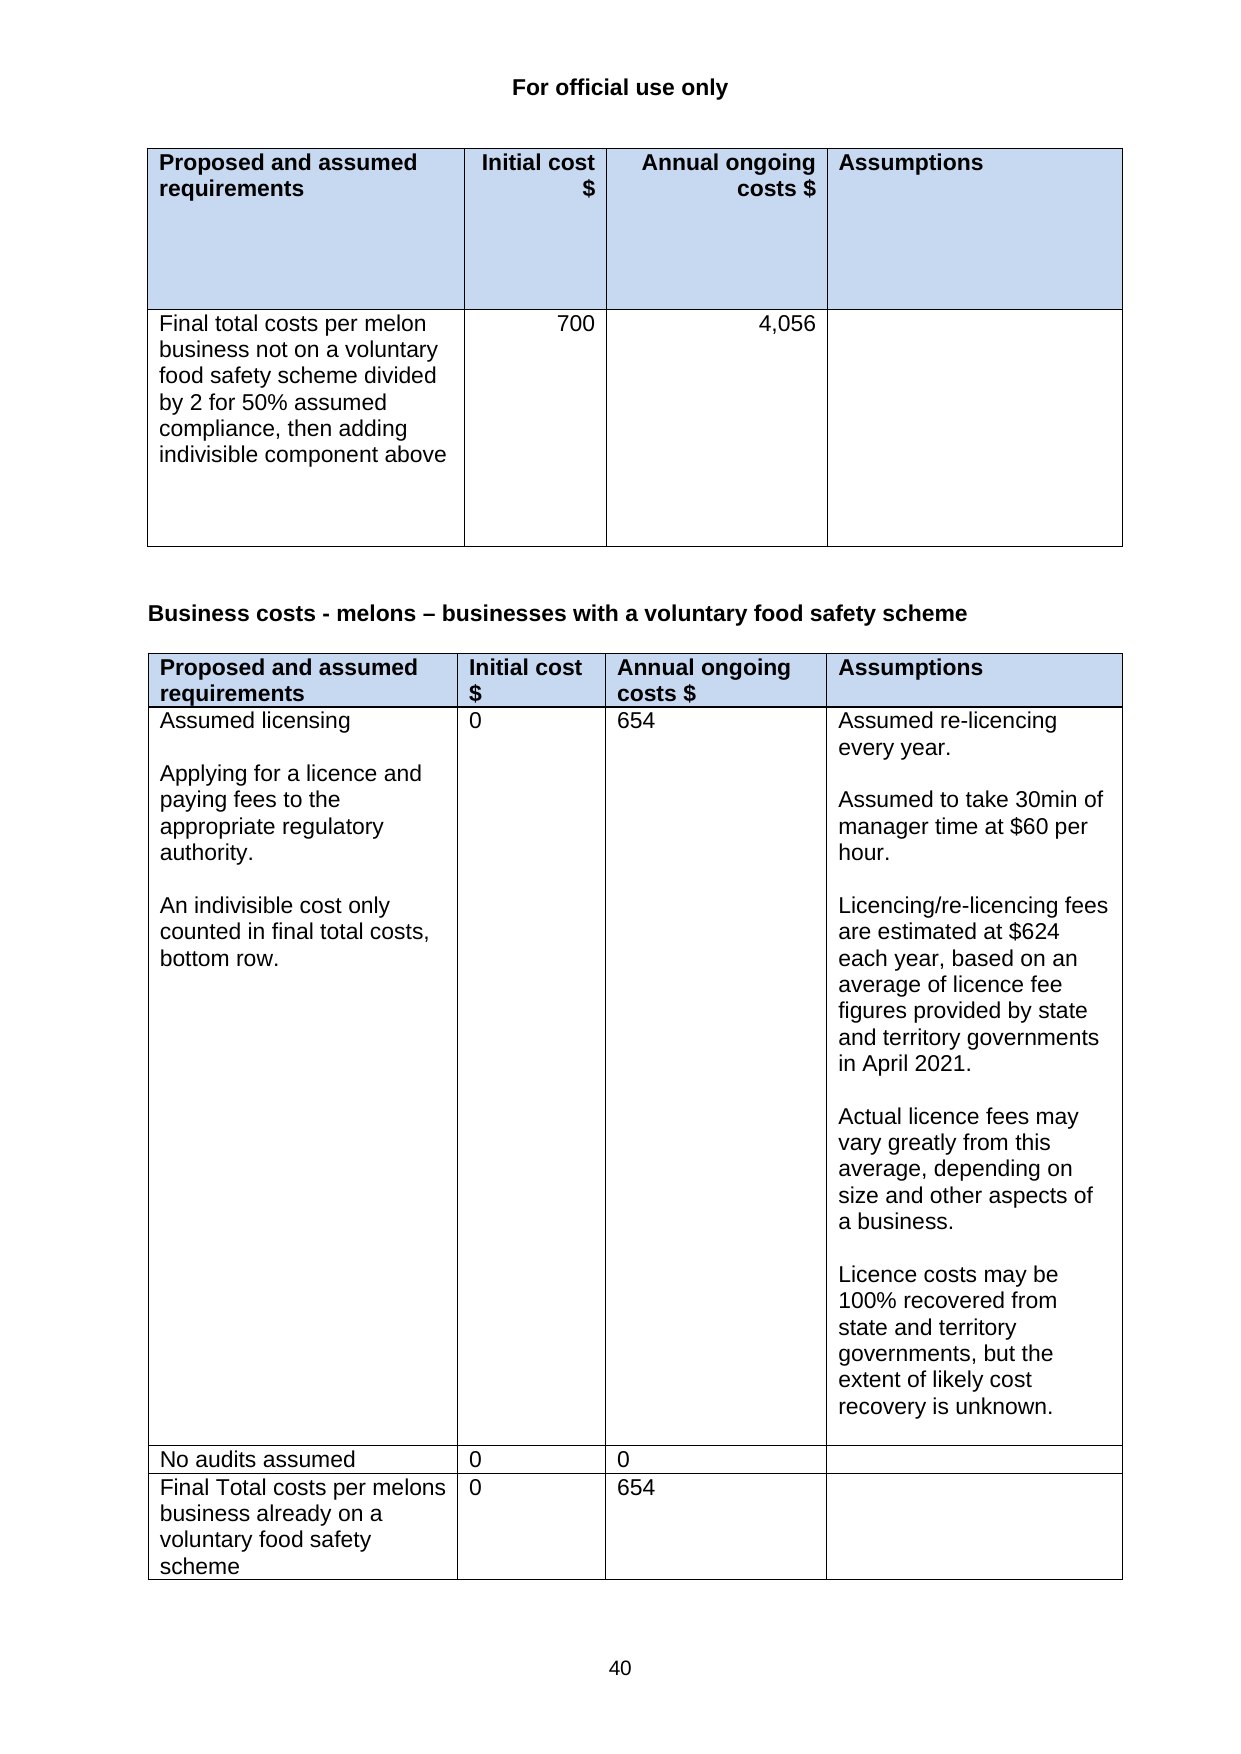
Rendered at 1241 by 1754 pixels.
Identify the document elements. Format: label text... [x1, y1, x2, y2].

table_cell 4,056 [607, 310, 827, 546]
table_cell 0 [458, 708, 605, 1445]
table_cell 0 [458, 1474, 605, 1579]
table_cell 0 [606, 1446, 826, 1473]
table_header Proposed and assumed requirements [149, 654, 457, 706]
table_header Initial cost $ [458, 654, 605, 706]
table_header Proposed and assumed requirements [148, 149, 464, 309]
table_cell 0 [458, 1446, 605, 1473]
table_header Initial cost $ [465, 149, 606, 309]
table_header Assumptions [827, 654, 1122, 706]
table_cell Assumed licensing Applying for a licence and paying fees to the appropriate regulatory authority. An indivisible cost only counted in final total costs, bottom row. [149, 708, 457, 1445]
table_cell [828, 310, 1122, 546]
table_cell Assumed re-licencing every year. Assumed to take 30min of manager time at $60 per hour. Licencing/re-licencing fees are estimated at $624 each year, based on an average of licence fee figures provided by state and territory governments in April 2021. Actual licence fees may vary greatly from this average, depending on size and other aspects of a business. Licence costs may be 100% recovered from state and territory governments, but the extent of likely cost recovery is unknown. [827, 708, 1122, 1445]
table_cell Final total costs per melon business not on a voluntary food safety scheme divided by 2 for 50% assumed compliance, then adding indivisible component above [148, 310, 464, 546]
table_cell No audits assumed [149, 1446, 457, 1473]
table_cell [827, 1446, 1122, 1473]
table_header Annual ongoing costs $ [606, 654, 826, 706]
table_header Annual ongoing costs $ [607, 149, 827, 309]
table_cell 700 [465, 310, 606, 546]
table_header Assumptions [828, 149, 1122, 309]
table_cell [827, 1474, 1122, 1579]
table_cell Final Total costs per melons business already on a voluntary food safety scheme [149, 1474, 457, 1579]
table_cell 654 [606, 1474, 826, 1579]
table_cell 654 [606, 708, 826, 1445]
text Business costs - melons – businesses with a voluntary food safety scheme [148, 600, 1092, 626]
